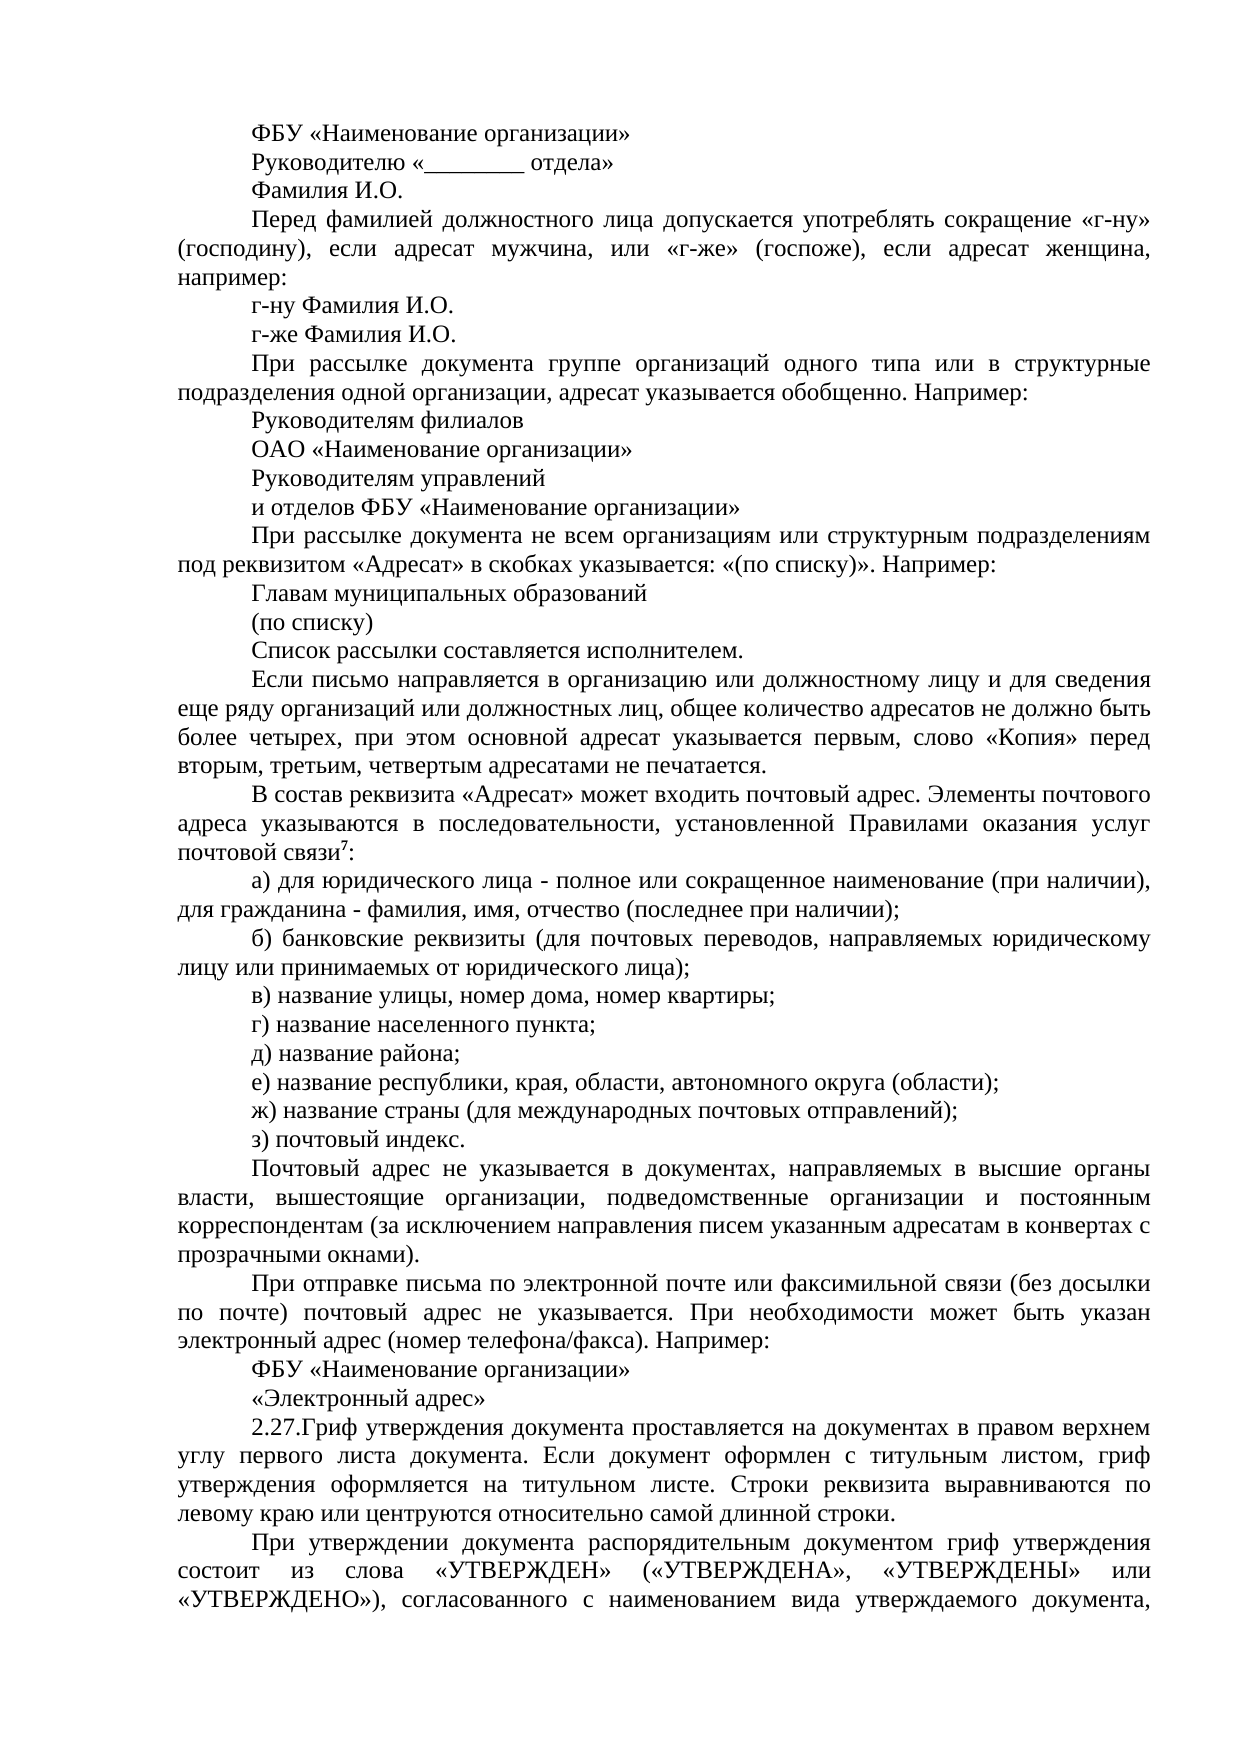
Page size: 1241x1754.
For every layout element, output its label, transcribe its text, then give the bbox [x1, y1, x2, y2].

text Если письмо направляется в организацию или должностному лицу и для сведения еще ряду организаций или должностных лиц, общее количество адресатов не должно быть более четырех, при этом основной адресат указывается первым, слово «Копия» перед вторым, третьим, четвертым адресатами не печатается. [177, 664, 1152, 779]
text Почтовый адрес не указывается в документах, направляемых в высшие органы власти, вышестоящие организации, подведомственные организации и постоянным корреспондентам (за исключением направления писем указанным адресатам в конвертах с прозрачными окнами). [177, 1153, 1152, 1268]
text Руководителям управлений [177, 463, 1152, 492]
text При рассылке документа группе организаций одного типа или в структурные подразделения одной организации, адресат указывается обобщенно. Например: [177, 348, 1152, 406]
text Главам муниципальных образований [177, 578, 1152, 607]
text б) банковские реквизиты (для почтовых переводов, направляемых юридическому лицу или принимаемых от юридического лица); [177, 923, 1152, 981]
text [177, 1527, 1152, 1613]
text ж) название страны (для международных почтовых отправлений); [177, 1096, 1152, 1124]
text «Электронный адрес» [177, 1383, 1152, 1412]
text Руководителям филиалов [177, 406, 1152, 434]
text При рассылке документа не всем организациям или структурным подразделениям под реквизитом «Адресат» в скобках указывается: «(по списку)». Например: [177, 521, 1152, 578]
text Фамилия И.О. [177, 176, 1152, 204]
text г-ну Фамилия И.О. [177, 291, 1152, 319]
text г) название населенного пункта; [177, 1009, 1152, 1038]
text е) название республики, края, области, автономного округа (области); [177, 1067, 1152, 1096]
text Список рассылки составляется исполнителем. [177, 636, 1152, 664]
text 2.27.Гриф утверждения документа проставляется на документах в правом верхнем углу первого листа документа. Если документ оформлен с титульным листом, гриф утверждения оформляется на титульном листе. Строки реквизита выравниваются по левому краю или центруются относительно самой длинной строки. [177, 1412, 1152, 1527]
text Руководителю «________ отдела» [177, 147, 1152, 176]
text в) название улицы, номер дома, номер квартиры; [177, 981, 1152, 1009]
text ОАО «Наименование организации» [177, 434, 1152, 463]
text В состав реквизита «Адресат» может входить почтовый адрес. Элементы почтового адреса указываются в последовательности, установленной Правилами оказания услуг почтовой связи7: [177, 779, 1152, 866]
text ФБУ «Наименование организации» [177, 118, 1152, 147]
text Перед фамилией должностного лица допускается употреблять сокращение «г-ну» (господину), если адресат мужчина, или «г-же» (госпоже), если адресат женщина, например: [177, 204, 1152, 291]
text а) для юридического лица - полное или сокращенное наименование (при наличии), для гражданина - фамилия, имя, отчество (последнее при наличии); [177, 866, 1152, 923]
text и отделов ФБУ «Наименование организации» [177, 492, 1152, 521]
text При отправке письма по электронной почте или факсимильной связи (без досылки по почте) почтовый адрес не указывается. При необходимости может быть указан электронный адрес (номер телефона/факса). Например: [177, 1268, 1152, 1354]
text д) название района; [177, 1038, 1152, 1067]
text з) почтовый индекс. [177, 1124, 1152, 1153]
text ФБУ «Наименование организации» [177, 1354, 1152, 1383]
text г-же Фамилия И.О. [177, 319, 1152, 348]
text (по списку) [177, 607, 1152, 636]
